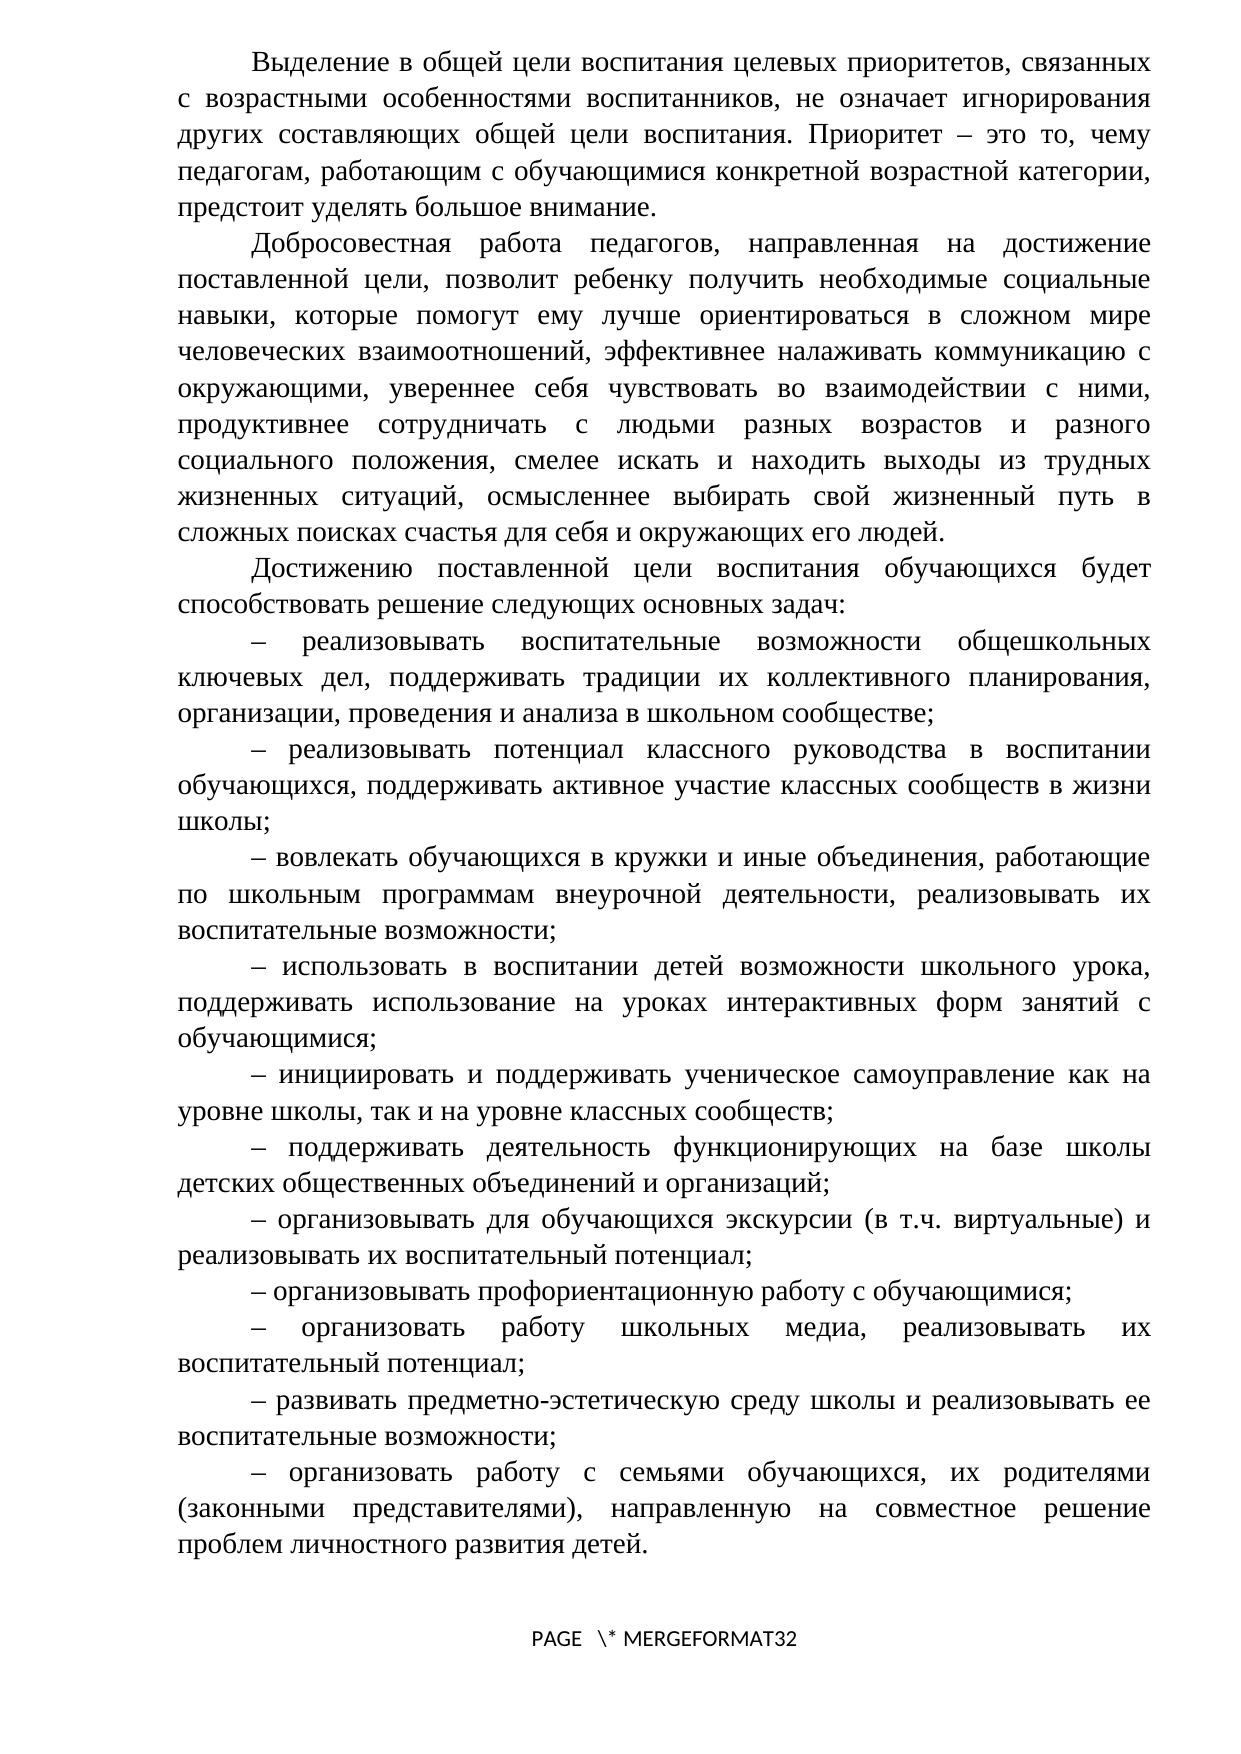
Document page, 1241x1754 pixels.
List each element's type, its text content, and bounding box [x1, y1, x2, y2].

text – организовывать для обучающихся экскурсии (в т.ч. виртуальные) и реализовывать их воспитательный потенциал; [177, 1201, 1152, 1271]
text – реализовывать воспитательные возможности общешкольных ключевых дел, поддерживать традиции их коллективного планирования, организации, проведения и анализа в школьном сообществе; [177, 623, 1152, 728]
text – организовать работу школьных медиа, реализовывать их воспитательный потенциал; [177, 1309, 1152, 1379]
text – вовлекать обучающихся в кружки и иные объединения, работающие по школьным программам внеурочной деятельности, реализовывать их воспитательные возможности; [177, 839, 1152, 945]
text – организовывать профориентационную работу с обучающимися; [177, 1273, 1152, 1307]
text – инициировать и поддерживать ученическое самоуправление как на уровне школы, так и на уровне классных сообществ; [177, 1056, 1152, 1126]
text Выделение в общей цели воспитания целевых приоритетов, связанных с возрастными особенностями воспитанников, не означает игнорирования других составляющих общей цели воспитания. Приоритет – это то, чему педагогам, работающим с обучающимися конкретной возрастной категории, предстоит уделять большое внимание. [177, 44, 1152, 222]
text Достижению поставленной цели воспитания обучающихся будет способствовать решение следующих основных задач: [177, 550, 1152, 620]
text – использовать в воспитании детей возможности школьного урока, поддерживать использование на уроках интерактивных форм занятий с обучающимися; [177, 948, 1152, 1054]
text – поддерживать деятельность функционирующих на базе школы детских общественных объединений и организаций; [177, 1129, 1152, 1198]
text – развивать предметно-эстетическую среду школы и реализовывать ее воспитательные возможности; [177, 1382, 1152, 1451]
text Добросовестная работа педагогов, направленная на достижение поставленной цели, позволит ребенку получить необходимые социальные навыки, которые помогут ему лучше ориентироваться в сложном мире человеческих взаимоотношений, эффективнее налаживать коммуникацию с окружающими, увереннее себя чувствовать во взаимодействии с ними, продуктивнее сотрудничать с людьми разных возрастов и разного социального положения, смелее искать и находить выходы из трудных жизненных ситуаций, осмысленнее выбирать свой жизненный путь в сложных поисках счастья для себя и окружающих его людей. [177, 225, 1152, 548]
text – реализовывать потенциал классного руководства в воспитании обучающихся, поддерживать активное участие классных сообществ в жизни школы; [177, 731, 1152, 837]
text – организовать работу с семьями обучающихся, их родителями (законными представителями), направленную на совместное решение проблем личностного развития детей. [177, 1454, 1152, 1560]
